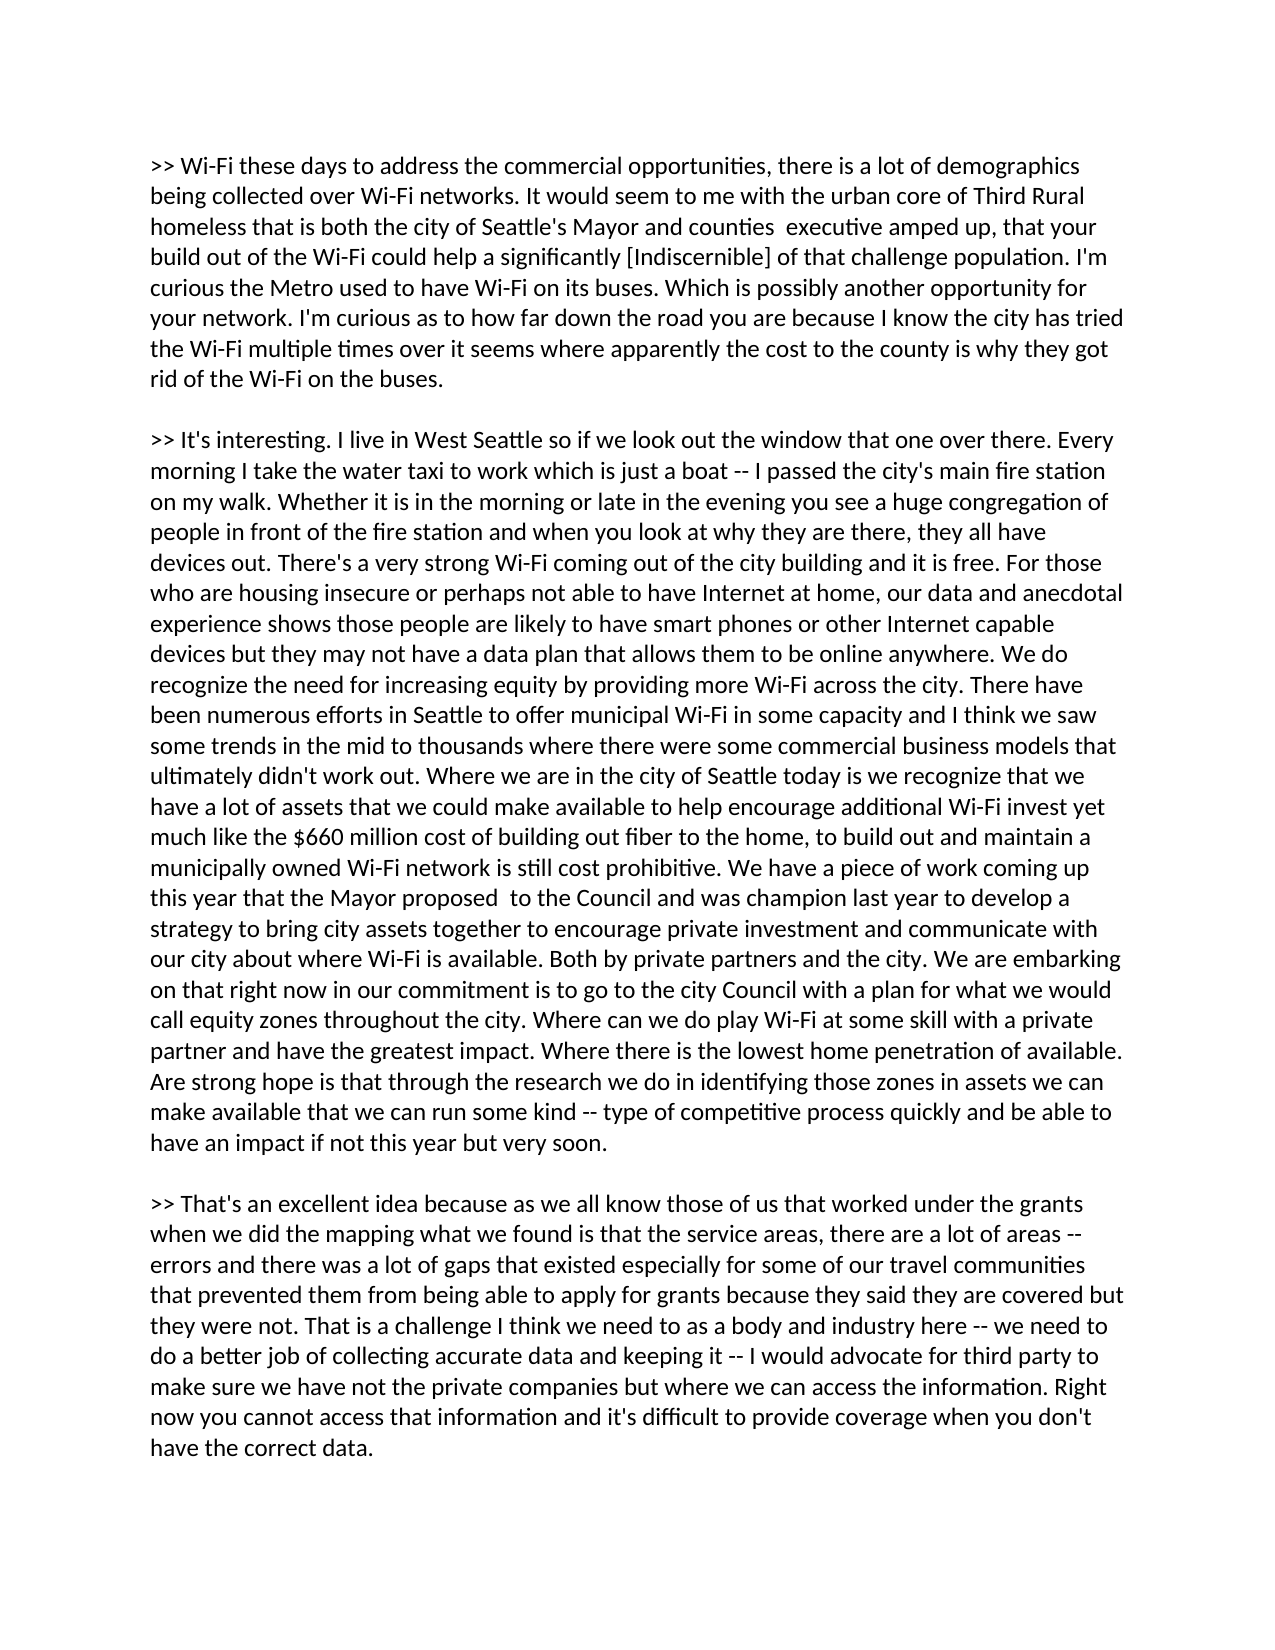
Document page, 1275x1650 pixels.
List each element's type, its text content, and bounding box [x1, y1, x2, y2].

text >> Wi-Fi these days to address the commercial opportunities, there is a lot of demographics being collected over Wi-Fi networks. It would seem to me with the urban core of Third Rural homeless that is both the city of Seattle's Mayor and counties executive amped up, that your build out of the Wi-Fi could help a significantly [Indiscernible] of that challenge population. I'm curious the Metro used to have Wi-Fi on its buses. Which is possibly another opportunity for your network. I'm curious as to how far down the road you are because I know the city has tried the Wi-Fi multiple times over it seems where apparently the cost to the county is why they got rid of the Wi-Fi on the buses. [150, 150, 1125, 394]
text >> It's interesting. I live in West Seattle so if we look out the window that one over there. Every morning I take the water taxi to work which is just a boat -- I passed the city's main fire station on my walk. Whether it is in the morning or late in the evening you see a huge congregation of people in front of the fire station and when you look at why they are there, they all have devices out. There's a very strong Wi-Fi coming out of the city building and it is free. For those who are housing insecure or perhaps not able to have Internet at home, our data and anecdotal experience shows those people are likely to have smart phones or other Internet capable devices but they may not have a data plan that allows them to be online anywhere. We do recognize the need for increasing equity by providing more Wi-Fi across the city. There have been numerous efforts in Seattle to offer municipal Wi-Fi in some capacity and I think we saw some trends in the mid to thousands where there were some commercial business models that ultimately didn't work out. Where we are in the city of Seattle today is we recognize that we have a lot of assets that we could make available to help encourage additional Wi-Fi invest yet much like the $660 million cost of building out fiber to the home, to build out and maintain a municipally owned Wi-Fi network is still cost prohibitive. We have a piece of work coming up this year that the Mayor proposed to the Council and was champion last year to develop a strategy to bring city assets together to encourage private investment and communicate with our city about where Wi-Fi is available. Both by private partners and the city. We are embarking on that right now in our commitment is to go to the city Council with a plan for what we would call equity zones throughout the city. Where can we do play Wi-Fi at some skill with a private partner and have the greatest impact. Where there is the lowest home penetration of available. Are strong hope is that through the research we do in identifying those zones in assets we can make available that we can run some kind -- type of competitive process quickly and be able to have an impact if not this year but very soon. [150, 425, 1125, 1157]
text >> That's an excellent idea because as we all know those of us that worked under the grants when we did the mapping what we found is that the service areas, there are a lot of areas -- errors and there was a lot of gaps that existed especially for some of our travel communities that prevented them from being able to apply for grants because they said they are covered but they were not. That is a challenge I think we need to as a body and industry here -- we need to do a better job of collecting accurate data and keeping it -- I would advocate for third party to make sure we have not the private companies but where we can access the information. Right now you cannot access that information and it's difficult to provide coverage when you don't have the correct data. [150, 1188, 1125, 1462]
